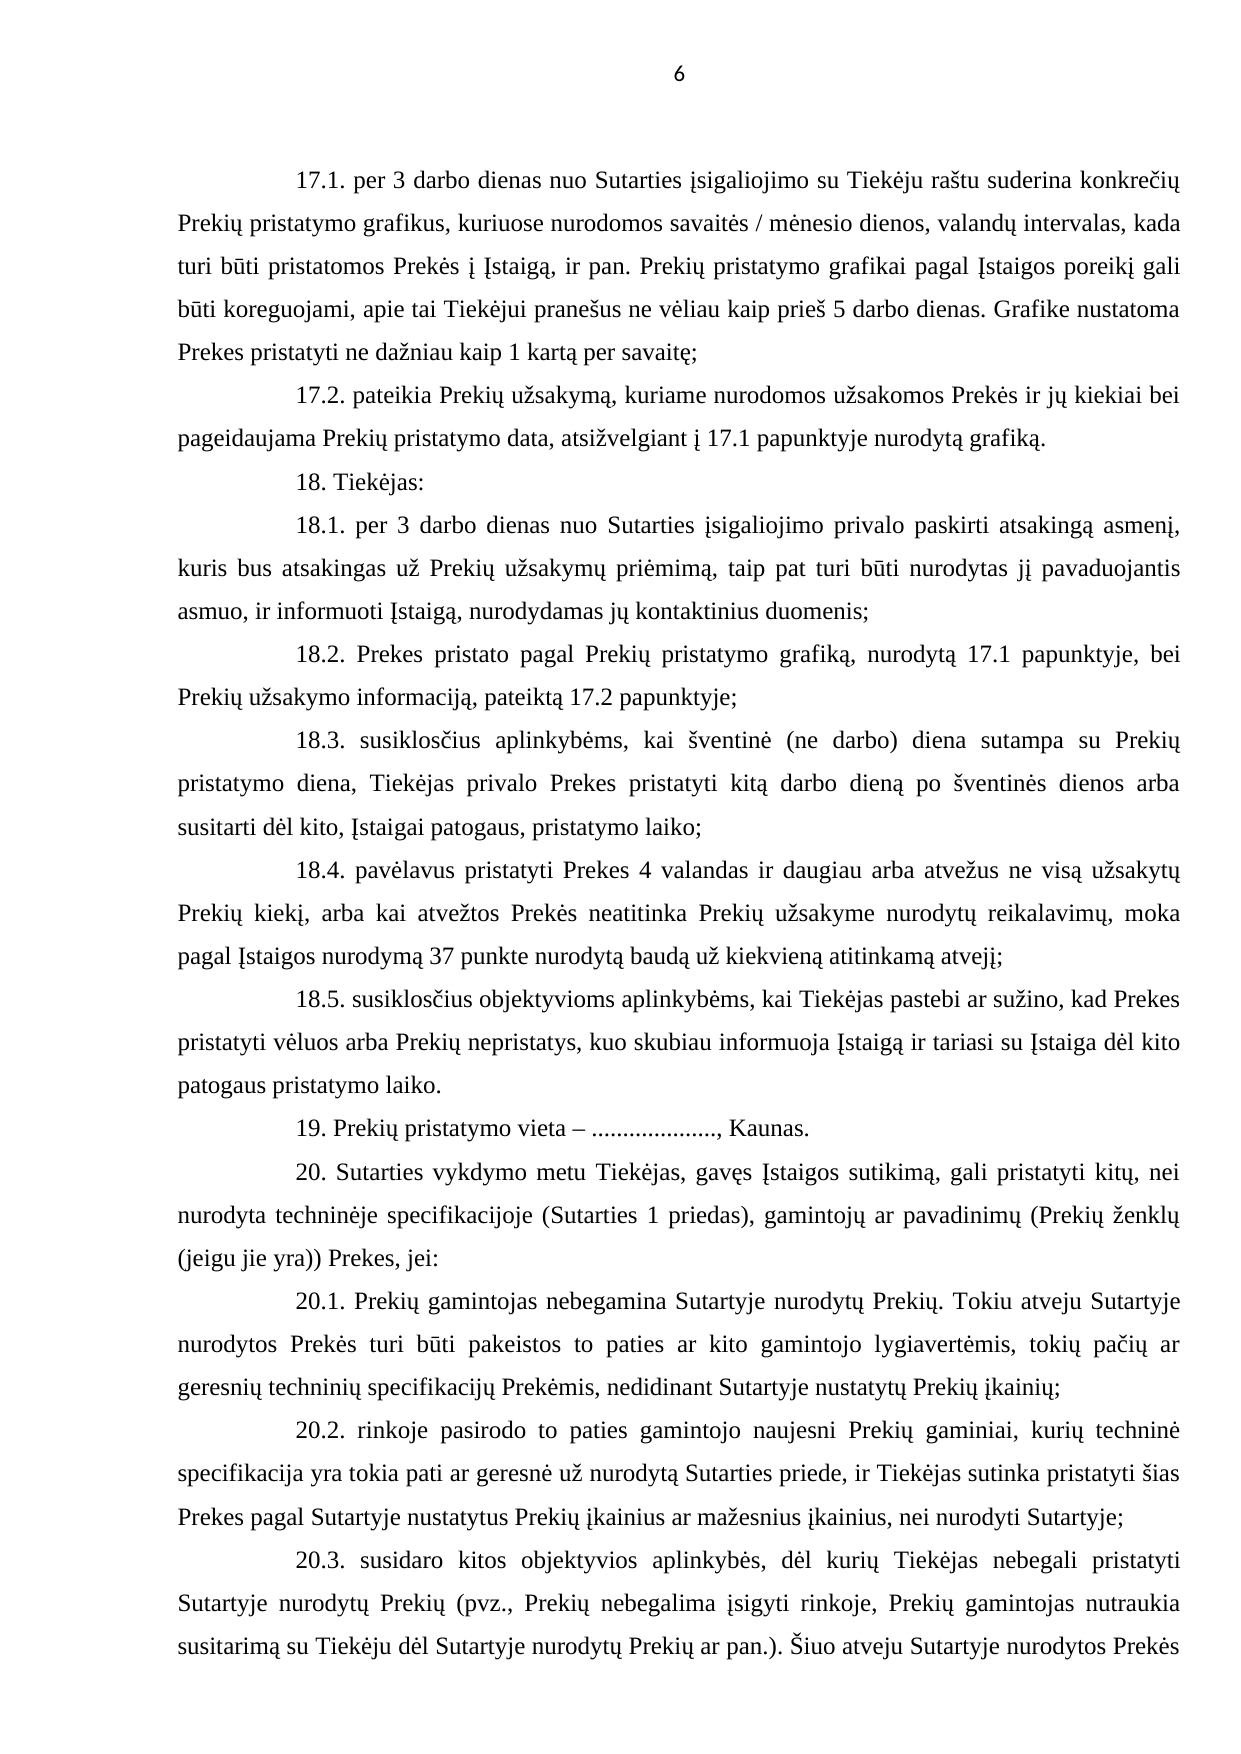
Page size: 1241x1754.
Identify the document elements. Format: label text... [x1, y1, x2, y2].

text 20.1. Prekių gamintojas nebegamina Sutartyje nurodytų Prekių. Tokiu atveju Sutartyje nurodytos Prekės turi būti pakeistos to paties ar kito gamintojo lygiavertėmis, tokių pačių ar geresnių techninių specifikacijų Prekėmis, nedidinant Sutartyje nustatytų Prekių įkainių; [177, 1286, 1181, 1401]
text 17.2. pateikia Prekių užsakymą, kuriame nurodomos užsakomos Prekės ir jų kiekiai bei pageidaujama Prekių pristatymo data, atsižvelgiant į 17.1 papunktyje nurodytą grafiką. [177, 380, 1181, 452]
text 18.3. susiklosčius aplinkybėms, kai šventinė (ne darbo) diena sutampa su Prekių pristatymo diena, Tiekėjas privalo Prekes pristatyti kitą darbo dieną po šventinės dienos arba susitarti dėl kito, Įstaigai patogaus, pristatymo laiko; [177, 725, 1181, 840]
text 19. Prekių pristatymo vieta – ...................., Kaunas. [177, 1113, 1181, 1142]
text 20.2. rinkoje pasirodo to paties gamintojo naujesni Prekių gaminiai, kurių techninė specifikacija yra tokia pati ar geresnė už nurodytą Sutarties priede, ir Tiekėjas sutinka pristatyti šias Prekes pagal Sutartyje nustatytus Prekių įkainius ar mažesnius įkainius, nei nurodyti Sutartyje; [177, 1415, 1181, 1530]
text 20. Sutarties vykdymo metu Tiekėjas, gavęs Įstaigos sutikimą, gali pristatyti kitų, nei nurodyta techninėje specifikacijoje (Sutarties 1 priedas), gamintojų ar pavadinimų (Prekių ženklų (jeigu jie yra)) Prekes, jei: [177, 1157, 1181, 1272]
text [177, 1545, 1181, 1660]
text 17.1. per 3 darbo dienas nuo Sutarties įsigaliojimo su Tiekėju raštu suderina konkrečių Prekių pristatymo grafikus, kuriuose nurodomos savaitės / mėnesio dienos, valandų intervalas, kada turi būti pristatomos Prekės į Įstaigą, ir pan. Prekių pristatymo grafikai pagal Įstaigos poreikį gali būti koreguojami, apie tai Tiekėjui pranešus ne vėliau kaip prieš 5 darbo dienas. Grafike nustatoma Prekes pristatyti ne dažniau kaip 1 kartą per savaitę; [177, 165, 1181, 366]
text 18. Tiekėjas: [177, 467, 1181, 495]
text 18.2. Prekes pristato pagal Prekių pristatymo grafiką, nurodytą 17.1 papunktyje, bei Prekių užsakymo informaciją, pateiktą 17.2 papunktyje; [177, 639, 1181, 711]
text 18.5. susiklosčius objektyvioms aplinkybėms, kai Tiekėjas pastebi ar sužino, kad Prekes pristatyti vėluos arba Prekių nepristatys, kuo skubiau informuoja Įstaigą ir tariasi su Įstaiga dėl kito patogaus pristatymo laiko. [177, 984, 1181, 1099]
text 18.1. per 3 darbo dienas nuo Sutarties įsigaliojimo privalo paskirti atsakingą asmenį, kuris bus atsakingas už Prekių užsakymų priėmimą, taip pat turi būti nurodytas jį pavaduojantis asmuo, ir informuoti Įstaigą, nurodydamas jų kontaktinius duomenis; [177, 510, 1181, 625]
text 18.4. pavėlavus pristatyti Prekes 4 valandas ir daugiau arba atvežus ne visą užsakytų Prekių kiekį, arba kai atvežtos Prekės neatitinka Prekių užsakyme nurodytų reikalavimų, moka pagal Įstaigos nurodymą 37 punkte nurodytą baudą už kiekvieną atitinkamą atvejį; [177, 855, 1181, 970]
